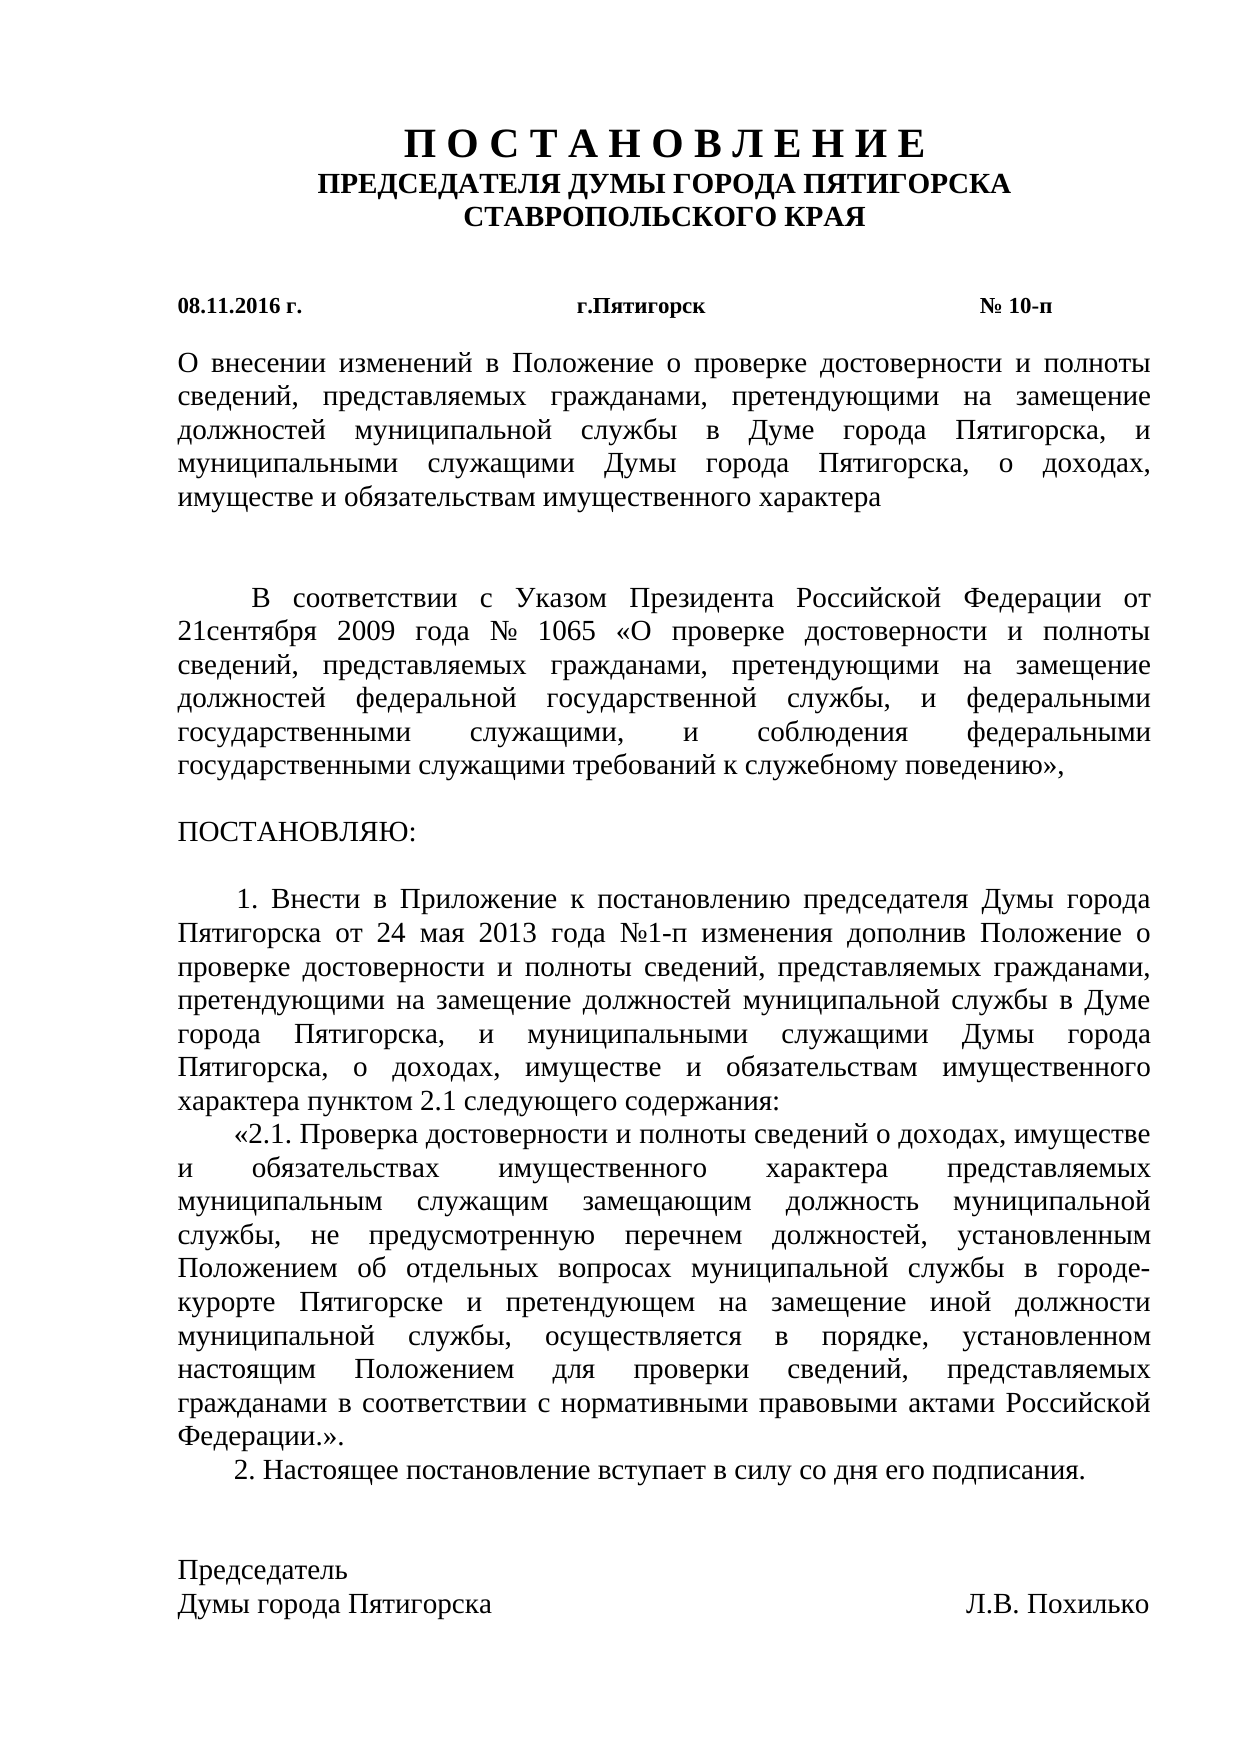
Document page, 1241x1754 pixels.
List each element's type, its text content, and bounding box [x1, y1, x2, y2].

text О внесении изменений в Положение о проверке достоверности и полноты сведений, представляемых гражданами, претендующими на замещение должностей муниципальной службы в Думе города Пятигорска, и муниципальными служащими Думы города Пятигорска, о доходах, имуществе и обязательствам имущественного характера [177, 345, 1152, 513]
text 08.11.2016 г. г.Пятигорск № 10-п [177, 292, 1152, 319]
subtitle П О С Т А Н О В Л Е Н И Е [177, 118, 1152, 166]
text СТАВРОПОЛЬСКОГО КРАЯ [177, 199, 1152, 233]
subtitle ПРЕДСЕДАТЕЛЯ ДУМЫ ГОРОДА ПЯТИГОРСКА [177, 166, 1152, 199]
text Председатель [177, 1552, 1152, 1586]
text «2.1. Проверка достоверности и полноты сведений о доходах, имуществе и обязательствах имущественного характера представляемых муниципальным служащим замещающим должность муниципальной службы, не предусмотренную перечнем должностей, установленным Положением об отдельных вопросах муниципальной службы в городе-курорте Пятигорске и претендующем на замещение иной должности муниципальной службы, осуществляется в порядке, установленном настоящим Положением для проверки сведений, представляемых гражданами в соответствии с нормативными правовыми актами Российской Федерации.». [177, 1116, 1152, 1452]
text ПОСТАНОВЛЯЮ: [177, 814, 1152, 848]
text 2. Настоящее постановление вступает в силу со дня его подписания. [177, 1452, 1152, 1485]
text В соответствии с Указом Президента Российской Федерации от 21сентября 2009 года № 1065 «О проверке достоверности и полноты сведений, представляемых гражданами, претендующими на замещение должностей федеральной государственной службы, и федеральными государственными служащими, и соблюдения федеральными государственными служащими требований к служебному поведению», [177, 580, 1152, 781]
text Думы города Пятигорска Л.В. Похилько [177, 1586, 1152, 1619]
text 1. Внести в Приложение к постановлению председателя Думы города Пятигорска от 24 мая 2013 года №1-п изменения дополнив Положение о проверке достоверности и полноты сведений, представляемых гражданами, претендующими на замещение должностей муниципальной службы в Думе города Пятигорска, и муниципальными служащими Думы города Пятигорска, о доходах, имуществе и обязательствам имущественного характера пунктом 2.1 следующего содержания: [177, 882, 1152, 1116]
